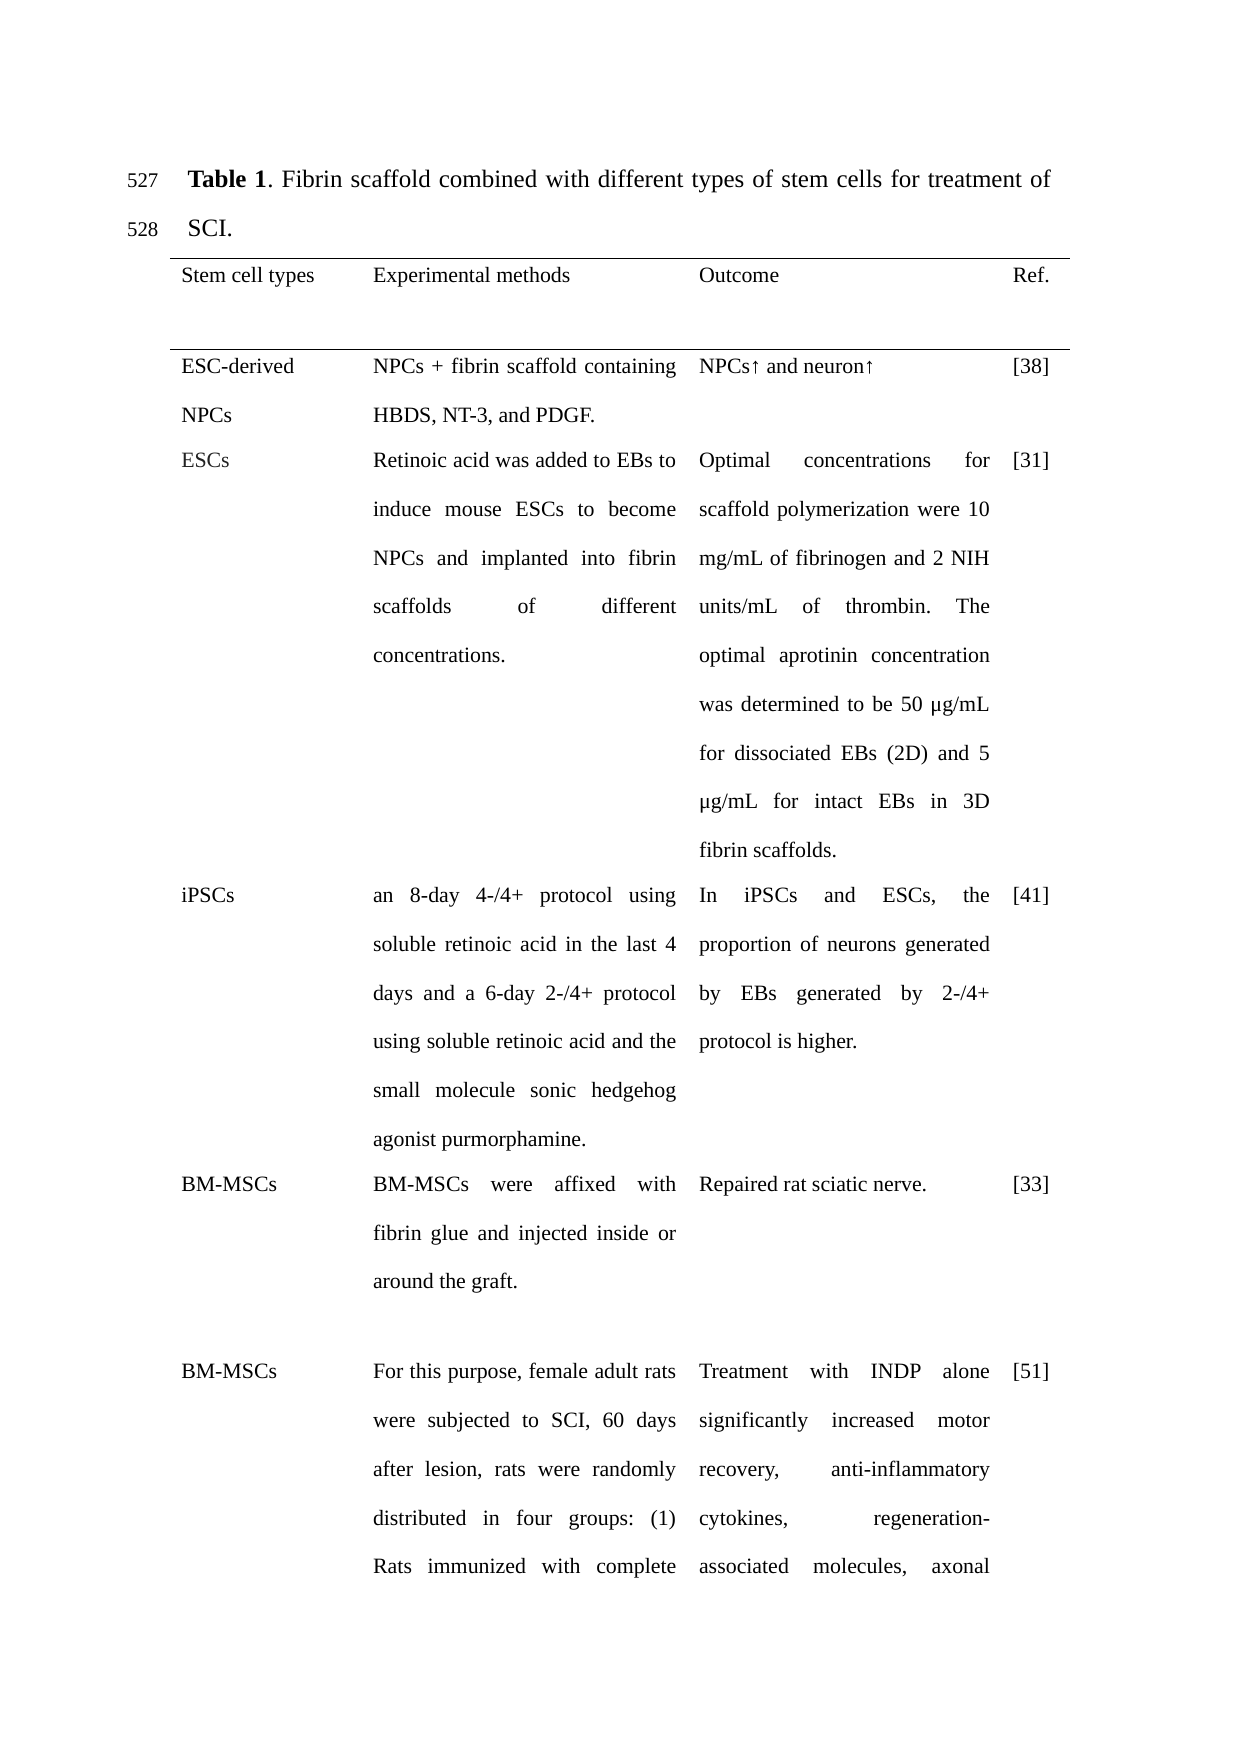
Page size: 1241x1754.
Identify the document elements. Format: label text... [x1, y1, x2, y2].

table_cell Repaired rat sciatic nerve. [688, 1167, 1001, 1355]
table_cell [51] [1001, 1355, 1070, 1582]
text Table 1. Fibrin scaffold combined with different types of stem cells for treatment of SCI. [187, 162, 1053, 243]
table_cell [38] [1001, 350, 1070, 443]
table_cell BM-MSCs [170, 1167, 362, 1355]
table_header Experimental methods [362, 259, 688, 349]
table_cell BM-MSCs were affixed with fibrin glue and injected inside or around the graft. [362, 1167, 688, 1355]
table_cell NPCs + fibrin scaffold containing HBDS, NT-3, and PDGF. [362, 350, 688, 443]
table_cell [31] [1001, 444, 1070, 878]
table_header Outcome [688, 259, 1001, 349]
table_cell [688, 1355, 1001, 1582]
table_cell NPCs↑ and neuron↑ [688, 350, 1001, 443]
table_cell Optimal concentrations for scaffold polymerization were 10 mg/mL of fibrinogen and 2 NIH units/mL of thrombin. The optimal aprotinin concentration was determined to be 50 μg/mL for dissociated EBs (2D) and 5 μg/mL for intact EBs in 3D fibrin scaffolds. [688, 444, 1001, 878]
table_cell an 8-day 4-/4+ protocol using soluble retinoic acid in the last 4 days and a 6-day 2-/4+ protocol using soluble retinoic acid and the small molecule sonic hedgehog agonist purmorphamine. [362, 879, 688, 1167]
table_cell iPSCs [170, 879, 362, 1167]
table_cell [33] [1001, 1167, 1070, 1355]
table_cell BM-MSCs [170, 1355, 362, 1582]
table_cell ESC-derived NPCs [170, 350, 362, 443]
table_cell ESCs [170, 444, 362, 878]
table_cell In iPSCs and ESCs, the proportion of neurons generated by EBs generated by 2-/4+ protocol is higher. [688, 879, 1001, 1167]
table_header Stem cell types [170, 259, 362, 349]
table_cell Retinoic acid was added to EBs to induce mouse ESCs to become NPCs and implanted into fibrin scaffolds of different concentrations. [362, 444, 688, 878]
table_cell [362, 1355, 688, 1582]
table_cell [41] [1001, 879, 1070, 1167]
table_header Ref. [1001, 259, 1070, 349]
